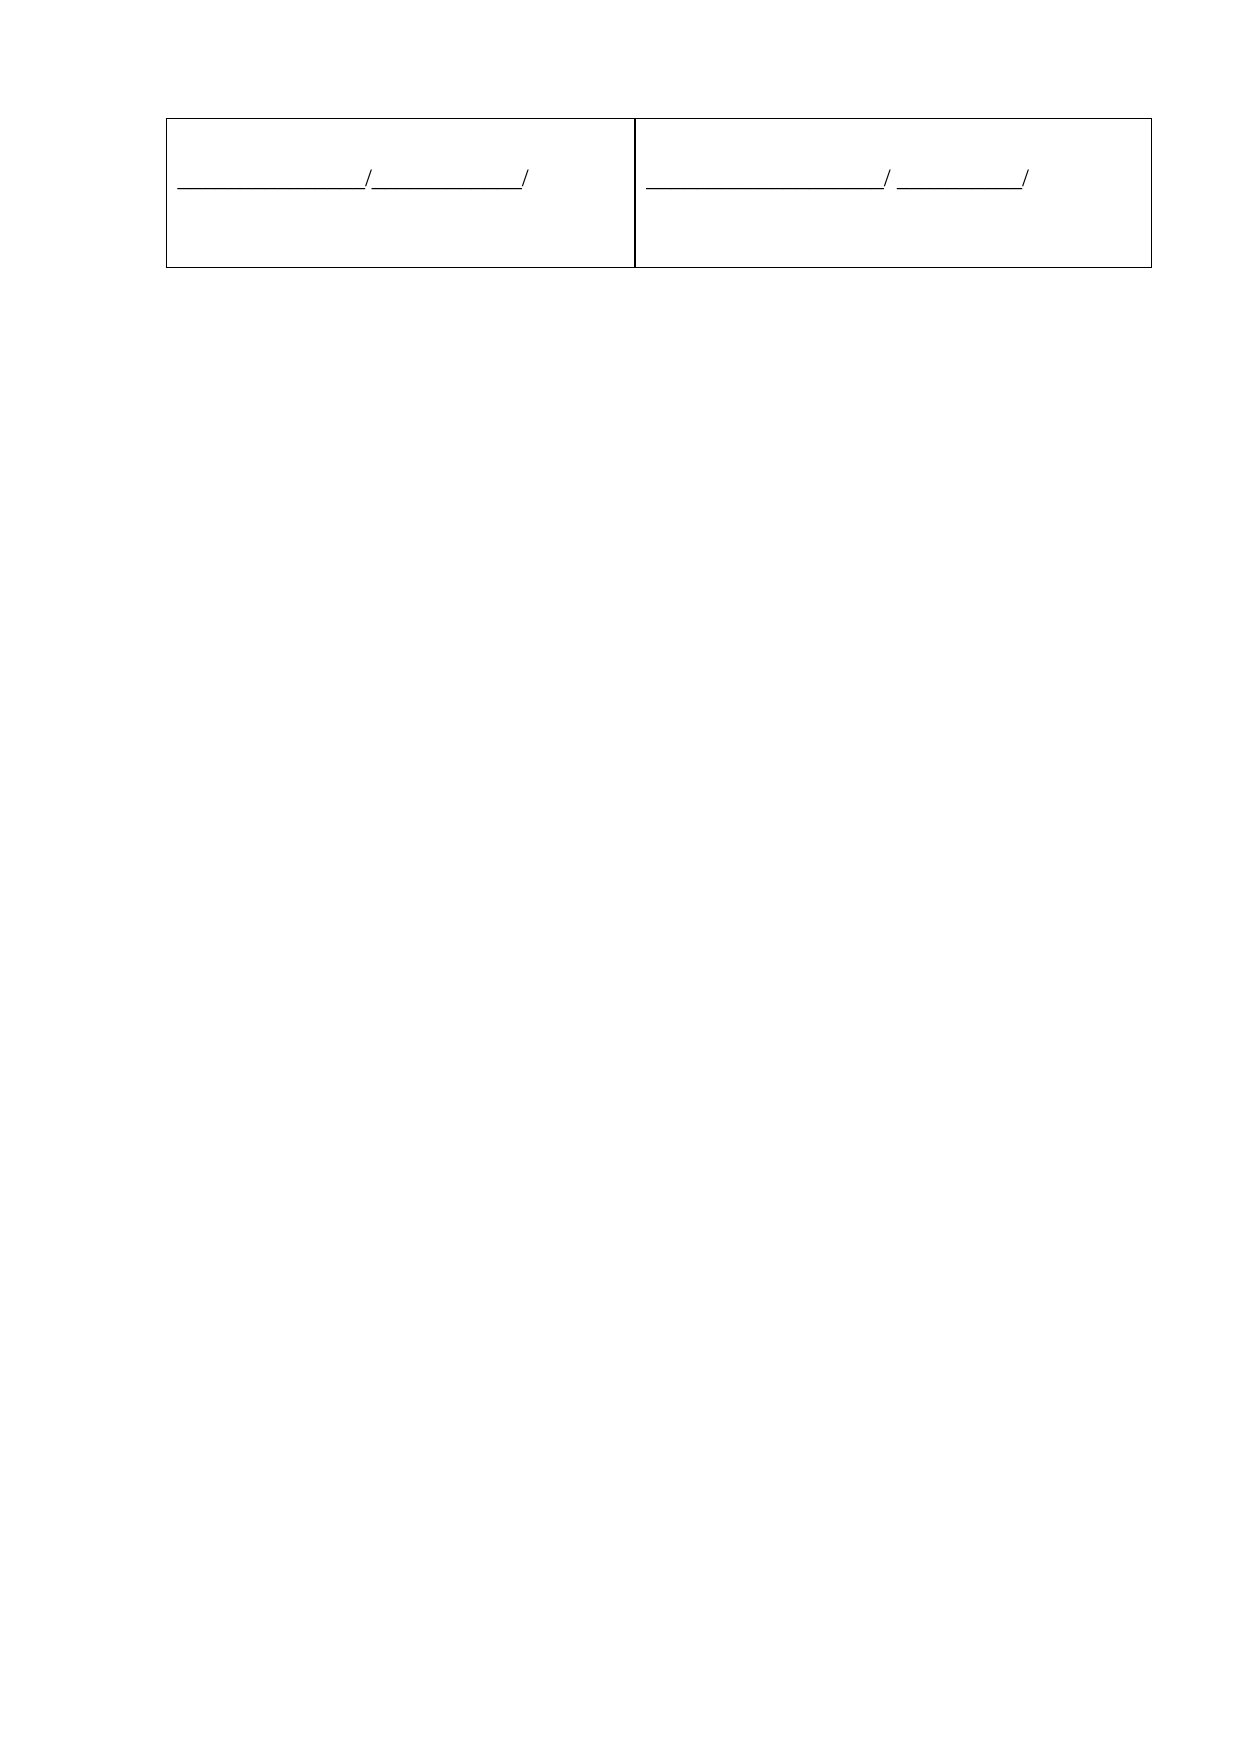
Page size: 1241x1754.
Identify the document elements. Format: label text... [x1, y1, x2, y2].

table_cell ___________________/ __________/ [636, 119, 1151, 267]
table_cell _______________/____________/ [167, 119, 634, 267]
